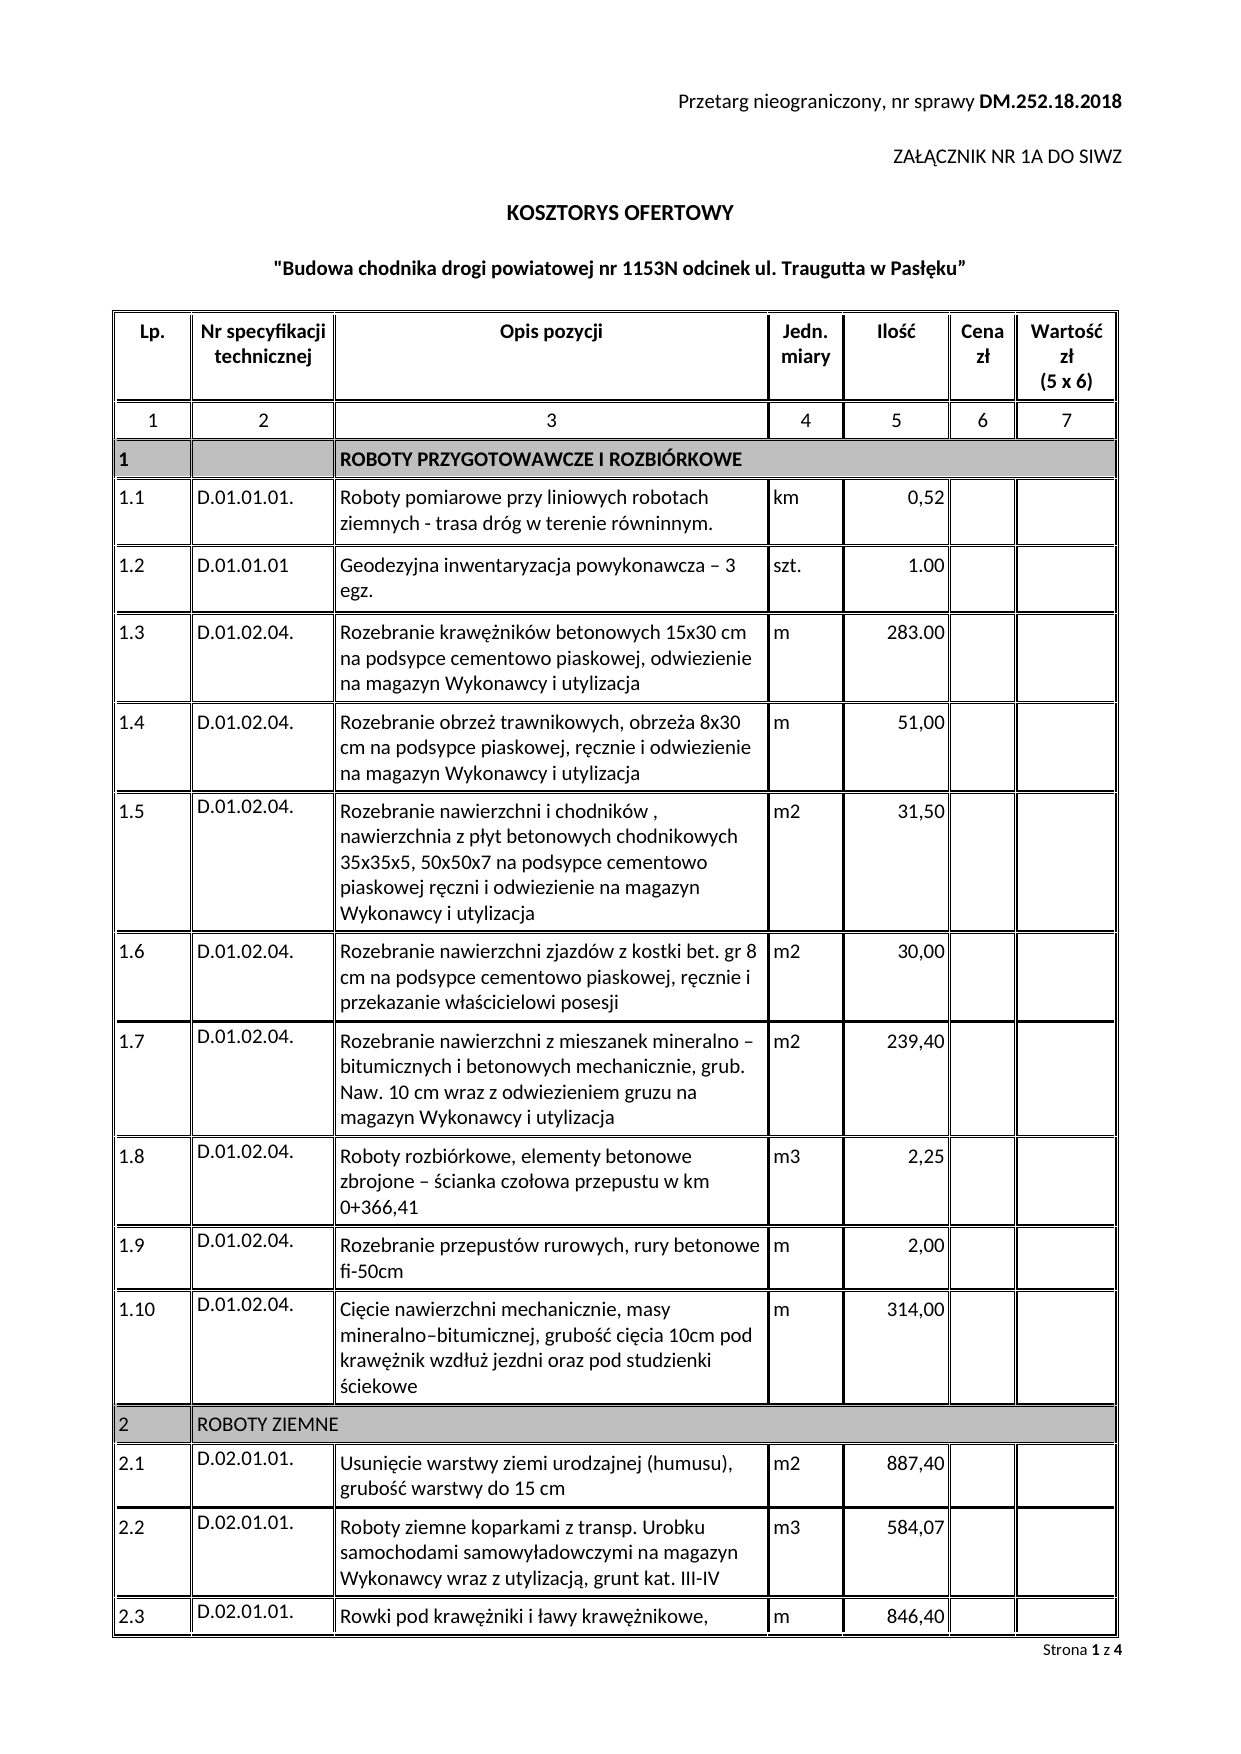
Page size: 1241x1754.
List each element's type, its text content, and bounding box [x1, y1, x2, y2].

table_cell 584,07 [845, 1509, 948, 1595]
table_cell D.02.01.01. [192, 1599, 335, 1634]
table_cell 1 [115, 399, 190, 438]
table_header Lp. [115, 313, 192, 399]
table_cell 2 [115, 1403, 190, 1442]
table_cell 31,50 [845, 794, 948, 930]
table_cell D.01.02.04. [193, 704, 333, 790]
table_cell 2.1 [113, 1442, 192, 1506]
table_cell 1.00 [845, 547, 948, 611]
table_cell [1016, 544, 1117, 611]
table_cell 1 [113, 438, 192, 476]
table_cell [1016, 701, 1117, 790]
table_cell [193, 441, 333, 476]
table_cell [950, 1595, 1016, 1634]
table_cell 5 [845, 403, 948, 438]
text KOSZTORYS OFERTOWY [118, 198, 1122, 226]
table_cell 283.00 [845, 615, 948, 701]
table_cell Rozebranie nawierzchni i chodników , nawierzchnia z płyt betonowych chodnikowych 35x35x5, 50x50x7 na podsypce cementowo piaskowej ręczni i odwiezienie na magazyn Wykonawcy i utylizacja [336, 794, 767, 930]
table_cell 2 [193, 403, 333, 438]
table_cell 1.6 [115, 930, 190, 1020]
table_cell [951, 794, 1014, 930]
table_cell D.01.02.04. [193, 1292, 333, 1403]
table_cell [1018, 930, 1116, 1020]
table_cell 2.2 [115, 1506, 190, 1595]
table_cell [951, 1138, 1014, 1224]
table_cell D.01.02.04. [193, 1228, 333, 1288]
table_cell Usunięcie warstwy ziemi urodzajnej (humusu), grubość warstwy do 15 cm [336, 1445, 767, 1506]
table_cell 314,00 [845, 1292, 948, 1403]
table_header Wartość zł (5 x 6) [1016, 313, 1115, 399]
text "Budowa chodnika drogi powiatowej nr 1153N odcinek ul. Traugutta w Pasłęku” [118, 255, 1122, 280]
table_cell [1018, 611, 1116, 701]
table_header Nr specyfikacji technicznej [192, 313, 335, 399]
table_cell [1018, 790, 1116, 930]
table_cell 4 [770, 403, 842, 438]
table_cell Geodezyjna inwentaryzacja powykonawcza – 3 egz. [336, 547, 767, 611]
table_cell m3 [770, 1509, 842, 1595]
table_cell 1.3 [115, 611, 190, 701]
table_cell ROBOTY ZIEMNE [193, 1403, 1116, 1442]
table_header Cena zł [950, 311, 1016, 399]
table_cell 7 [1018, 399, 1116, 438]
table_cell 2,00 [845, 1228, 948, 1288]
table_cell m3 [770, 1138, 842, 1224]
table_cell 2.3 [115, 1595, 192, 1634]
table_cell 846,40 [843, 1599, 949, 1634]
table_cell [1018, 1506, 1115, 1595]
table_cell 51,00 [845, 704, 948, 790]
table_cell m2 [770, 1445, 842, 1506]
table_cell D.01.01.01. [193, 480, 333, 544]
table_cell m2 [770, 794, 842, 930]
table_cell 2,25 [845, 1138, 948, 1224]
text ZAŁĄCZNIK NR 1A DO SIWZ [118, 143, 1122, 169]
table_cell [951, 480, 1014, 544]
table_cell 6 [951, 403, 1014, 438]
table_cell D.01.01.01 [193, 547, 333, 611]
table_cell 1.4 [113, 701, 192, 790]
table_cell 1.10 [115, 1288, 190, 1403]
table_cell [1016, 1135, 1117, 1224]
table_cell [1018, 1288, 1116, 1403]
table_cell D.02.01.01. [193, 1509, 333, 1595]
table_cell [335, 1599, 768, 1634]
text Przetarg nieograniczony, nr sprawy DM.252.18.2018 [118, 89, 1122, 114]
table_cell m2 [770, 934, 842, 1020]
table_cell ROBOTY PRZYGOTOWAWCZE I ROZBIÓRKOWE [335, 438, 1117, 476]
table_cell 1.2 [113, 544, 192, 611]
table_cell 1.5 [115, 790, 190, 930]
table_cell [1018, 1224, 1116, 1288]
table_header Jedn. miary [768, 311, 843, 399]
table_cell m [770, 615, 842, 701]
table_cell km [770, 480, 842, 544]
table_cell [1016, 1442, 1117, 1506]
table_cell D.02.01.01. [193, 1445, 333, 1506]
table_cell D.01.02.04. [193, 1023, 333, 1135]
table_cell 887,40 [845, 1445, 948, 1506]
table_cell 239,40 [845, 1023, 948, 1135]
table_cell D.01.02.04. [193, 934, 333, 1020]
table_cell [951, 615, 1014, 701]
table_header Ilość [843, 313, 949, 399]
table_cell Roboty rozbiórkowe, elementy betonowe zbrojone – ścianka czołowa przepustu w km 0+366,41 [336, 1138, 767, 1224]
table_cell 1.8 [113, 1135, 192, 1224]
table_cell m [770, 1228, 842, 1288]
table_cell 3 [336, 403, 767, 438]
table_cell [951, 934, 1014, 1020]
table_cell D.01.02.04. [193, 794, 333, 930]
table_cell [1018, 1020, 1115, 1135]
table_cell [1016, 476, 1116, 544]
table_cell D.01.02.04. [193, 615, 333, 701]
table_cell 30,00 [845, 934, 948, 1020]
table_cell szt. [770, 547, 842, 611]
table_cell Roboty pomiarowe przy liniowych robotach ziemnych - trasa dróg w terenie równinnym. [336, 480, 767, 544]
table_cell [951, 1292, 1014, 1403]
table_cell 0,52 [845, 480, 948, 544]
table_cell Rozebranie obrzeż trawnikowych, obrzeża 8x30 cm na podsypce piaskowej, ręcznie i odwiezienie na magazyn Wykonawcy i utylizacja [336, 704, 767, 790]
table_cell D.01.02.04. [193, 1138, 333, 1224]
table_cell Rozebranie nawierzchni zjazdów z kostki bet. gr 8 cm na podsypce cementowo piaskowej, ręcznie i przekazanie właścicielowi posesji [336, 934, 767, 1020]
table_cell Rozebranie przepustów rurowych, rury betonowe fi-50cm [336, 1228, 767, 1288]
table_cell Rozebranie krawężników betonowych 15x30 cm na podsypce cementowo piaskowej, odwiezienie na magazyn Wykonawcy i utylizacja [336, 615, 767, 701]
table_header Opis pozycji [335, 311, 768, 399]
table_cell m [770, 1292, 842, 1403]
table_cell 1.1 [115, 476, 190, 544]
table_cell [951, 1228, 1014, 1288]
table_cell [951, 1509, 1014, 1595]
table_cell Roboty ziemne koparkami z transp. Urobku samochodami samowyładowczymi na magazyn Wykonawcy wraz z utylizacją, grunt kat. III-IV [336, 1509, 767, 1595]
table_cell m2 [770, 1023, 842, 1135]
table_cell [951, 547, 1014, 611]
table_cell [951, 1445, 1014, 1506]
table_cell Cięcie nawierzchni mechanicznie, masy mineralno–bitumicznej, grubość cięcia 10cm pod krawężnik wzdłuż jezdni oraz pod studzienki ściekowe [336, 1292, 767, 1403]
table_cell [951, 704, 1014, 790]
table_cell m [768, 1599, 843, 1634]
table_cell Rozebranie nawierzchni z mieszanek mineralno – bitumicznych i betonowych mechanicznie, grub. Naw. 10 cm wraz z odwiezieniem gruzu na magazyn Wykonawcy i utylizacja [336, 1023, 767, 1135]
table_cell [951, 1023, 1014, 1135]
table_cell [1016, 1595, 1116, 1634]
table_cell 1.9 [115, 1224, 190, 1288]
table_cell 1.7 [115, 1020, 190, 1135]
table_cell m [770, 704, 842, 790]
